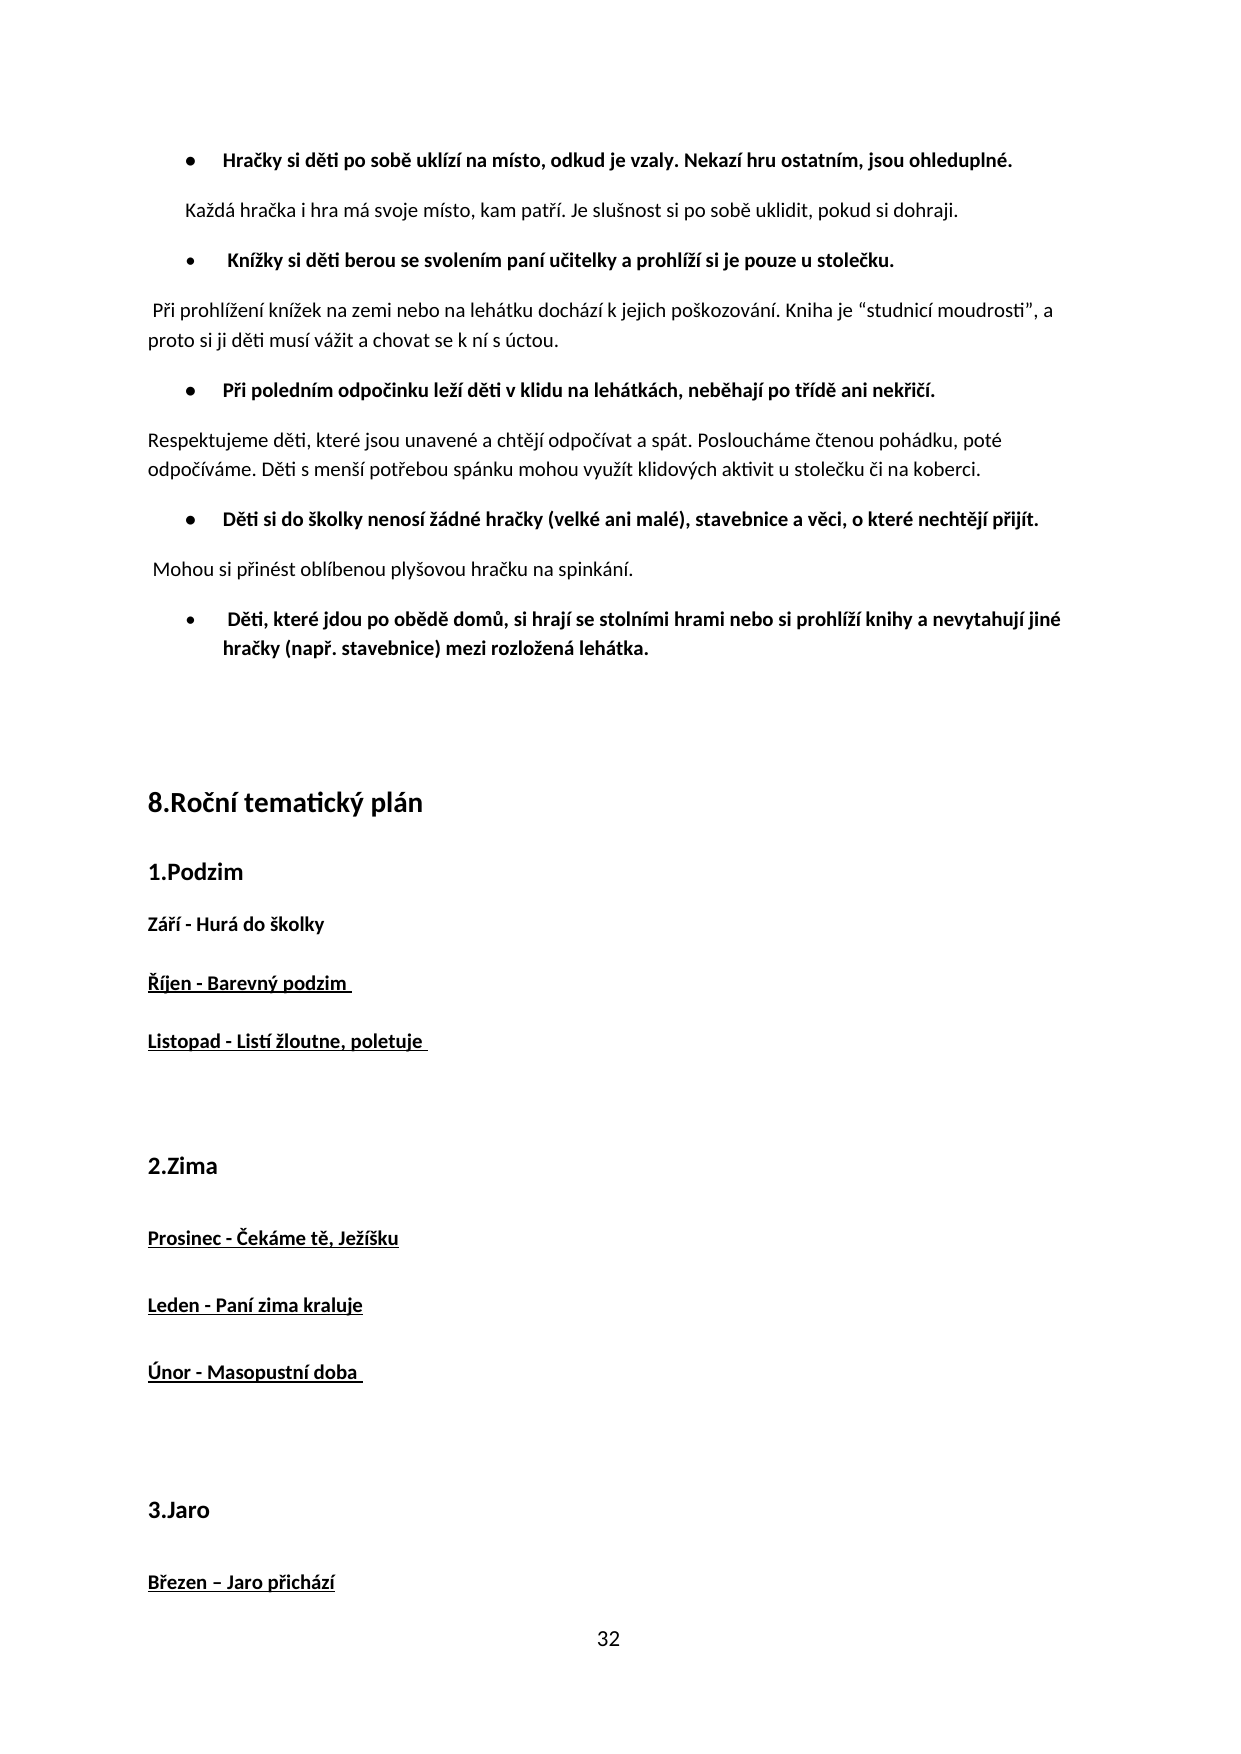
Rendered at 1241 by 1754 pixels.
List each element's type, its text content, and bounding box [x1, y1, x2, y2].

list Hračky si děti po sobě uklízí na místo, odkud je vzaly. Nekazí hru ostatním, jsou ohleduplné. [185, 148, 1093, 173]
text Při prohlížení knížek na zemi nebo na lehátku dochází k jejich poškozování. Kniha je “studnicí moudrosti”, a proto si ji děti musí vážit a chovat se k ní s úctou. [148, 298, 1093, 352]
text 8.Roční tematický plán [148, 784, 1093, 820]
text 3.Jaro [148, 1494, 1093, 1524]
list Děti, které jdou po obědě domů, si hrají se stolními hrami nebo si prohlíží knihy a nevytahují jiné hračky (např. stavebnice) mezi rozložená lehátka. [185, 606, 1093, 661]
text Prosinec - Čekáme tě, Ježíšku [148, 1225, 1093, 1250]
text Leden - Paní zima kraluje [148, 1292, 1093, 1318]
text Každá hračka i hra má svoje místo, kam patří. Je slušnost si po sobě uklidit, pokud si dohraji. [185, 198, 1093, 223]
text Říjen - Barevný podzim [148, 970, 1093, 995]
list Knížky si děti berou se svolením paní učitelky a prohlíží si je pouze u stolečku. [185, 248, 1093, 273]
text 1.Podzim [148, 856, 1093, 886]
text Září - Hurá do školky [148, 911, 1093, 937]
text 2.Zima [148, 1150, 1093, 1181]
text Listopad - Listí žloutne, poletuje [148, 1028, 1093, 1053]
text Mohou si přinést oblíbenou plyšovou hračku na spinkání. [148, 556, 1093, 581]
text Březen – Jaro přichází [148, 1569, 1093, 1594]
list Při poledním odpočinku leží děti v klidu na lehátkách, neběhají po třídě ani nekřičí. [185, 377, 1093, 402]
list Děti si do školky nenosí žádné hračky (velké ani malé), stavebnice a věci, o které nechtějí přijít. [185, 506, 1093, 531]
text Respektujeme děti, které jsou unavené a chtějí odpočívat a spát. Posloucháme čtenou pohádku, poté odpočíváme. Děti s menší potřebou spánku mohou využít klidových aktivit u stolečku či na koberci. [148, 427, 1093, 481]
text Únor - Masopustní doba [148, 1359, 1093, 1385]
